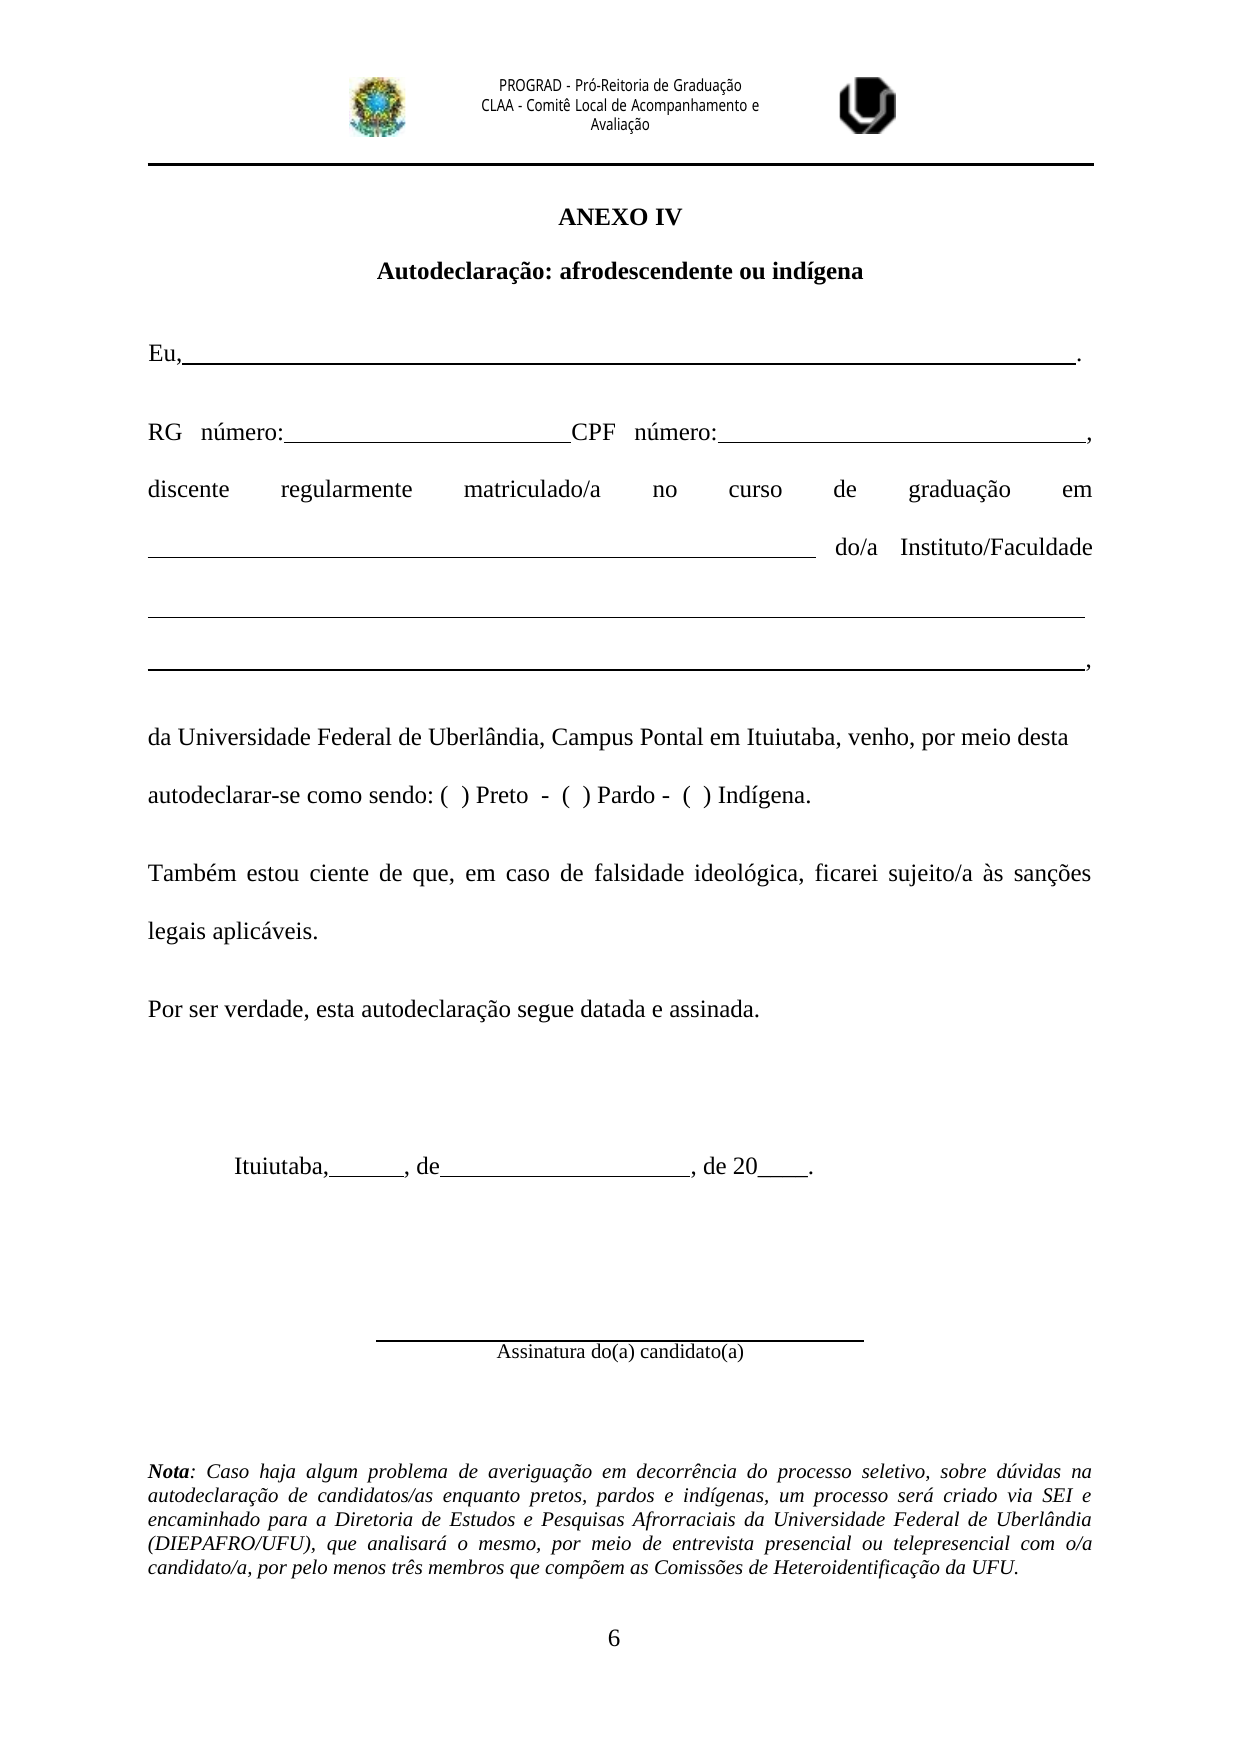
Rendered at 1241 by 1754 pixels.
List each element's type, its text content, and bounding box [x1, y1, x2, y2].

text da Universidade Federal de Uberlândia, Campus Pontal em Ituiutaba, venho, por meio desta autodeclarar-se como sendo: ( ) Preto - ( ) Pardo - ( ) Indígena. [148, 722, 1069, 809]
picture [349, 77, 406, 137]
text Eu, . [125, 338, 1105, 367]
text Assinatura do(a) candidato(a) [147, 1336, 1093, 1363]
text Também estou ciente de que, em caso de falsidade ideológica, ficarei sujeito/a às sanções legais aplicáveis. [148, 858, 1117, 944]
text Por ser verdade, esta autodeclaração segue datada e assinada. [148, 994, 1117, 1023]
text RG número: CPF número: , [148, 417, 1117, 446]
text do/a Instituto/Faculdade [148, 532, 1117, 561]
subtitle ANEXO IV [147, 202, 1093, 231]
picture [839, 77, 896, 134]
text , [148, 644, 1117, 673]
text discente regularmente matriculado/a no curso de graduação em [148, 474, 1117, 503]
text Ituiutaba, , de , de 20____. [234, 1151, 1117, 1179]
text Autodeclaração: afrodescendente ou indígena [147, 256, 1093, 284]
text Nota: Caso haja algum problema de averiguação em decorrência do processo seletivo, sobre dúvidas na autodeclaração de candidatos/as enquanto pretos, pardos e indígenas, um processo será criado via SEI e encaminhado para a Diretoria de Estudos e Pesquisas Afrorraciais da Universidade Federal de Uberlândia (DIEPAFRO/UFU), que analisará o mesmo, por meio de entrevista presencial ou telepresencial com o/a candidato/a, por pelo menos três membros que compõem as Comissões de Heteroidentificação da UFU. [148, 1459, 1093, 1579]
